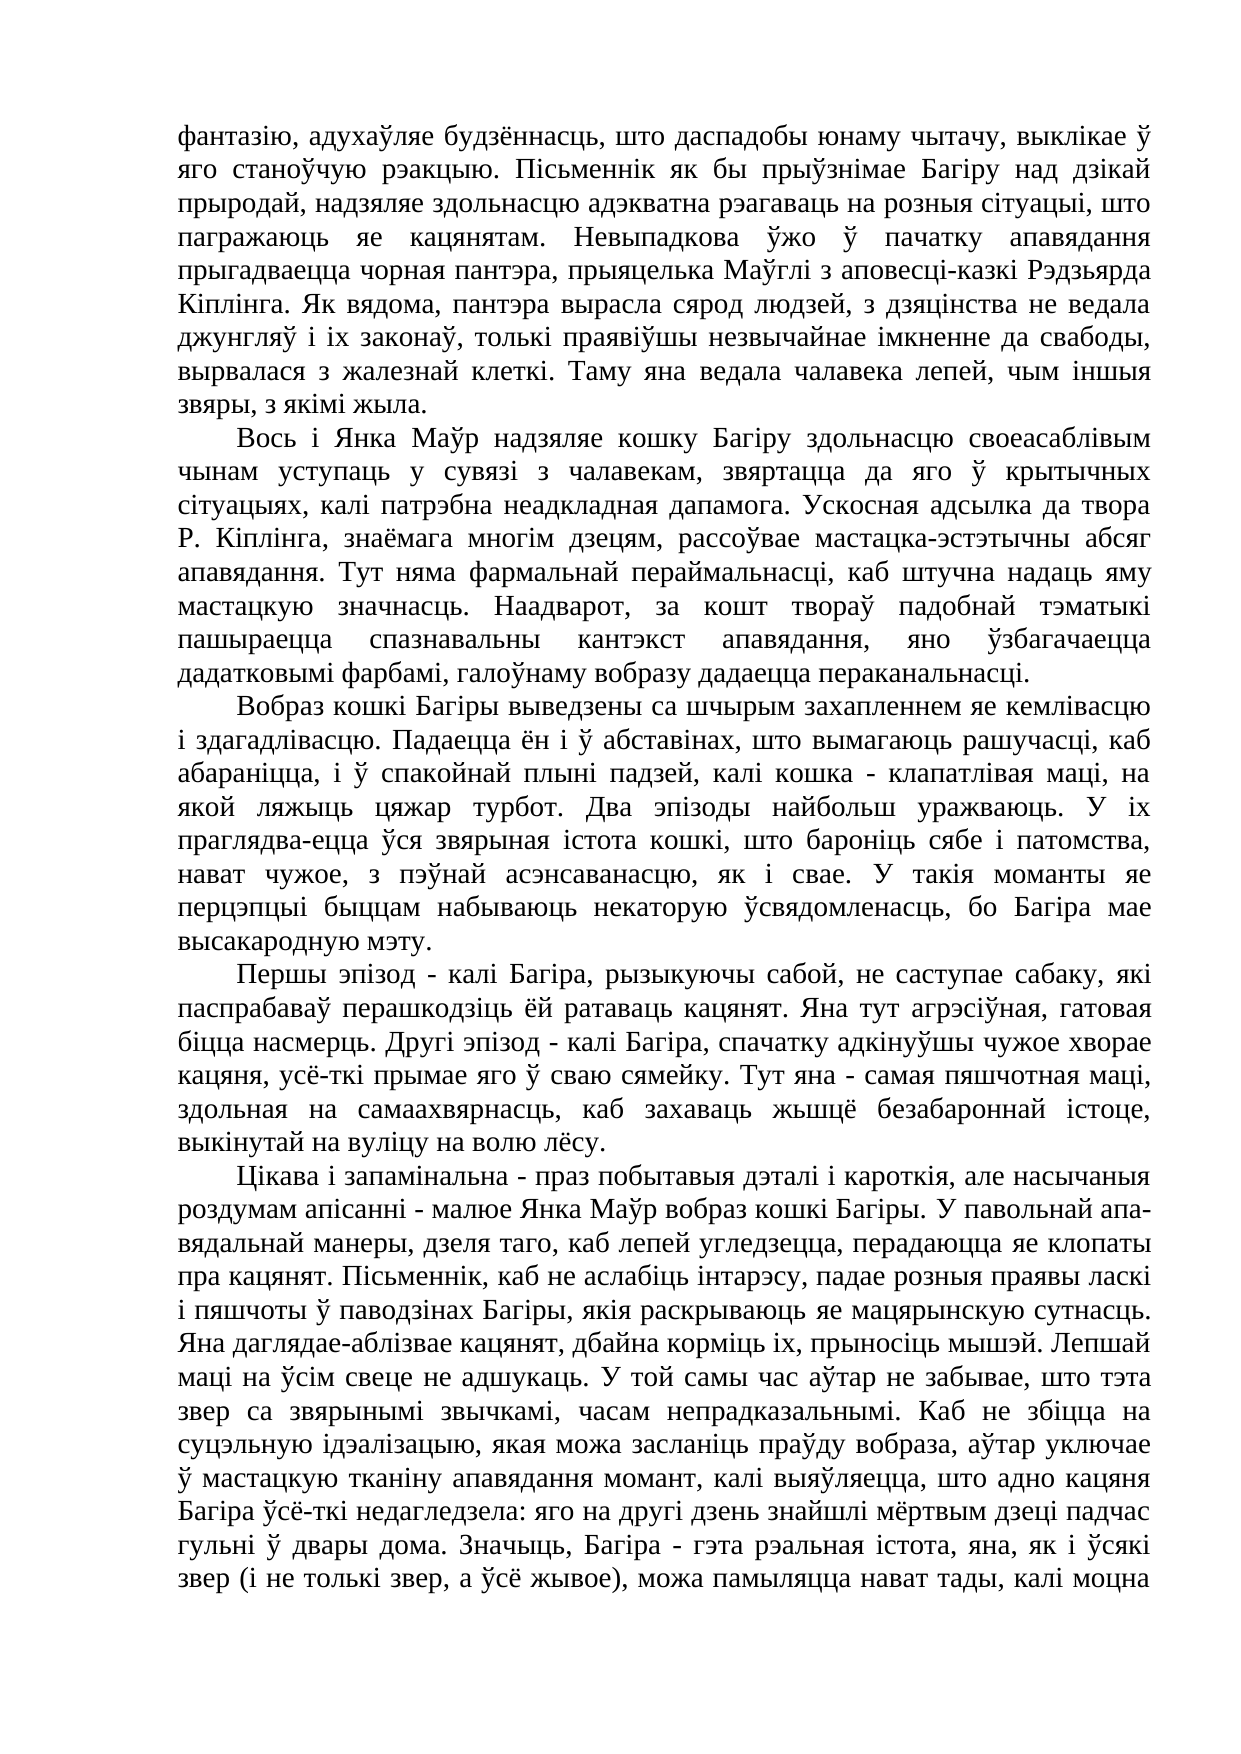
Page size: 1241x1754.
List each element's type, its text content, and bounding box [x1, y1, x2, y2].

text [177, 118, 1152, 420]
text Першы эпізод - калі Багіра, рызыкуючы сабой, не саступае сабаку, які паспрабаваў перашкодзіць ёй ратаваць кацянят. Яна тут агрэсіўная, гатовая біцца насмерць. Другі эпізод - калі Багіра, спачатку адкінуўшы чужое хворае кацяня, усё-ткі прымае яго ў сваю сямейку. Тут яна - самая пяшчотная маці, здольная на самаахвярнасць, каб захаваць жьшцё безабароннай істоце, выкінутай на вуліцу на волю лёсу. [177, 957, 1152, 1158]
text Вобраз кошкі Багіры выведзены са шчырым захапленнем яе кемлівасцю і здагадлівасцю. Падаецца ён і ў абставінах, што вымагаюць рашучасці, каб абараніцца, і ў спакойнай плыні падзей, калі кошка - клапатлівая маці, на якой ляжыць цяжар турбот. Два эпізоды найбольш уражваюць. У іх праглядва-ецца ўся звярыная істота кошкі, што бароніць сябе і патомства, нават чужое, з пэўнай асэнсаванасцю, як і свае. У такія моманты яе перцэпцыі быццам набываюць некаторую ўсвядомленасць, бо Багіра мае высакародную мэту. [177, 688, 1152, 957]
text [177, 1158, 1152, 1594]
text Вось і Янка Маўр надзяляе кошку Багіру здольнасцю своеасаблівым чынам уступаць у сувязі з чалавекам, звяртацца да яго ў крытычных сітуацыях, калі патрэбна неадкладная дапамога. Ускосная адсылка да твора Р. Кіплінга, знаёмага многім дзецям, рассоўвае мастацка-эстэтычны абсяг апавядання. Тут няма фармальнай пераймальнасці, каб штучна надаць яму мастацкую значнасць. Наадварот, за кошт твораў падобнай тэматыкі пашыраецца спазнавальны кантэкст апавядання, яно ўзбагачаецца дадатковымі фарбамі, галоўнаму вобразу дадаецца пераканальнасці. [177, 420, 1152, 688]
